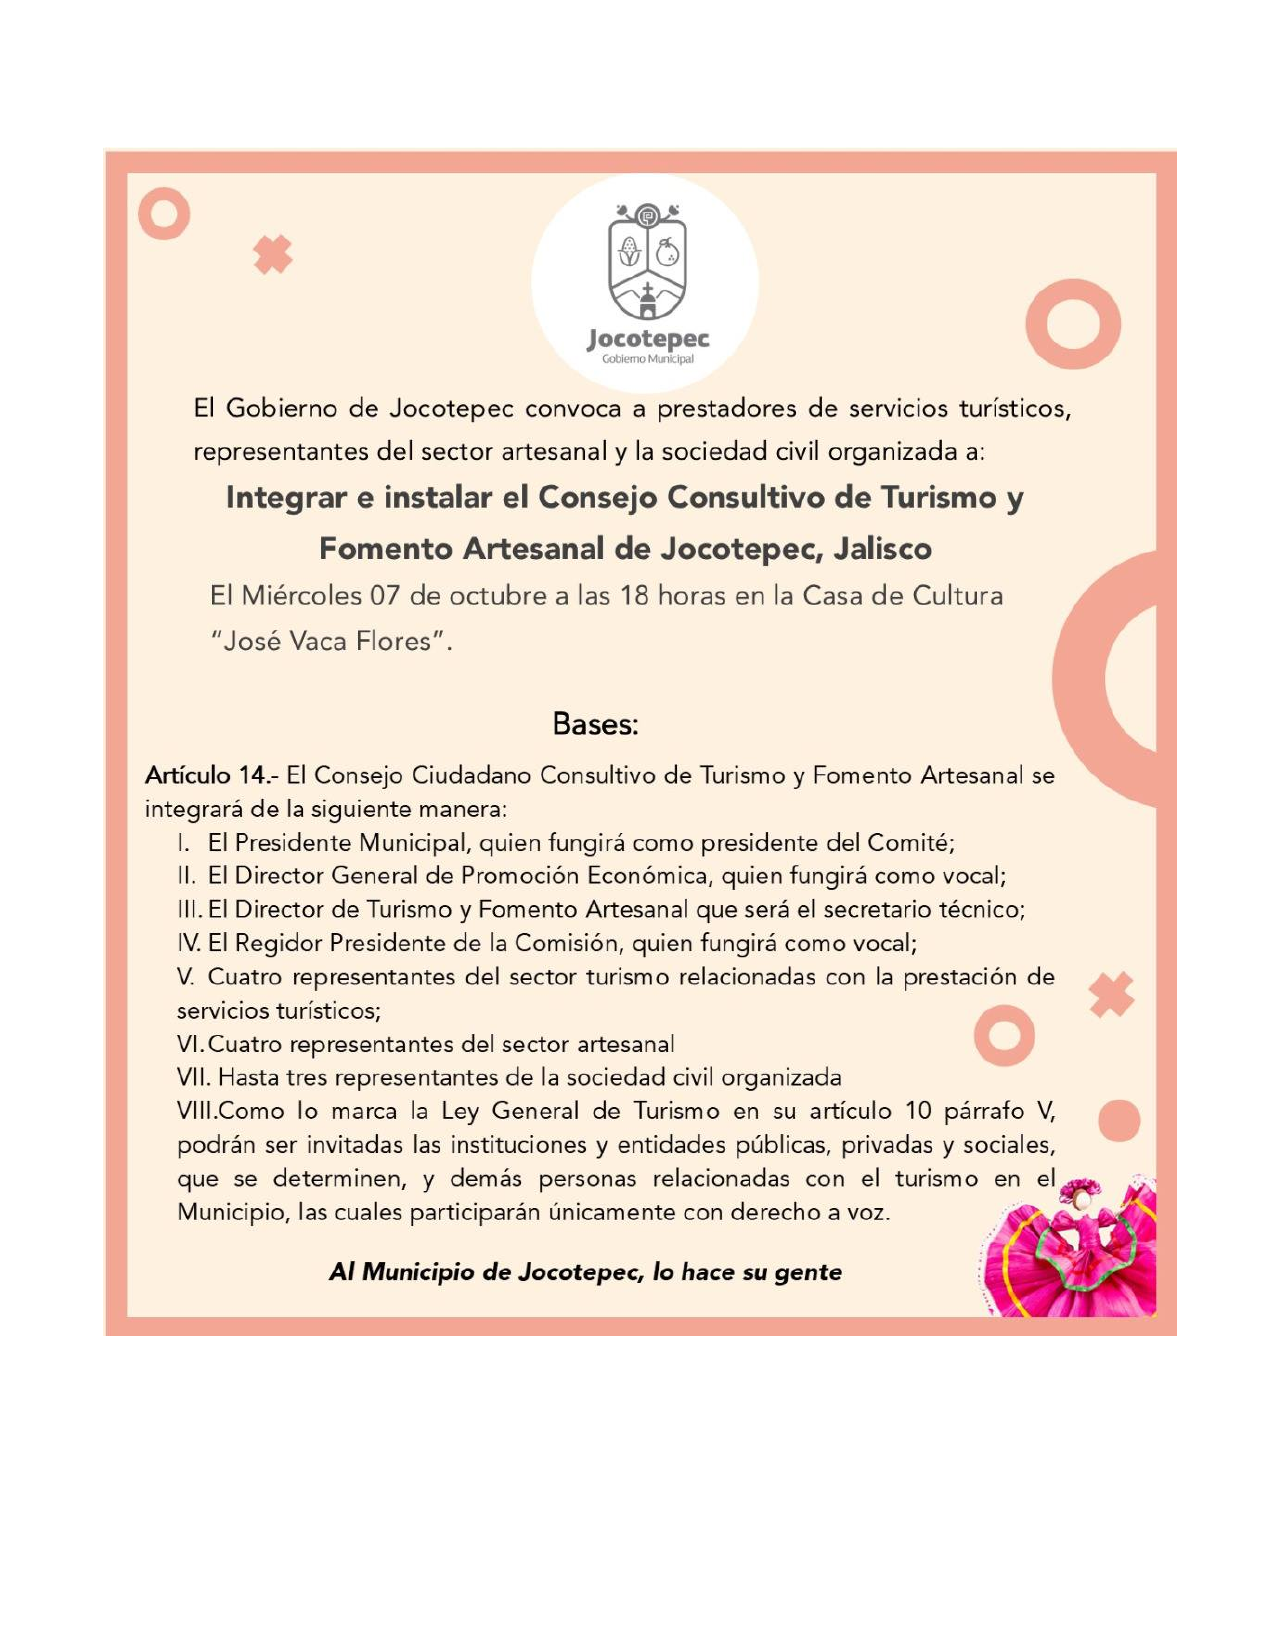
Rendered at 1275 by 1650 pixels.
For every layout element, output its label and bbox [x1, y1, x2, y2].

picture [103, 147, 1177, 1336]
